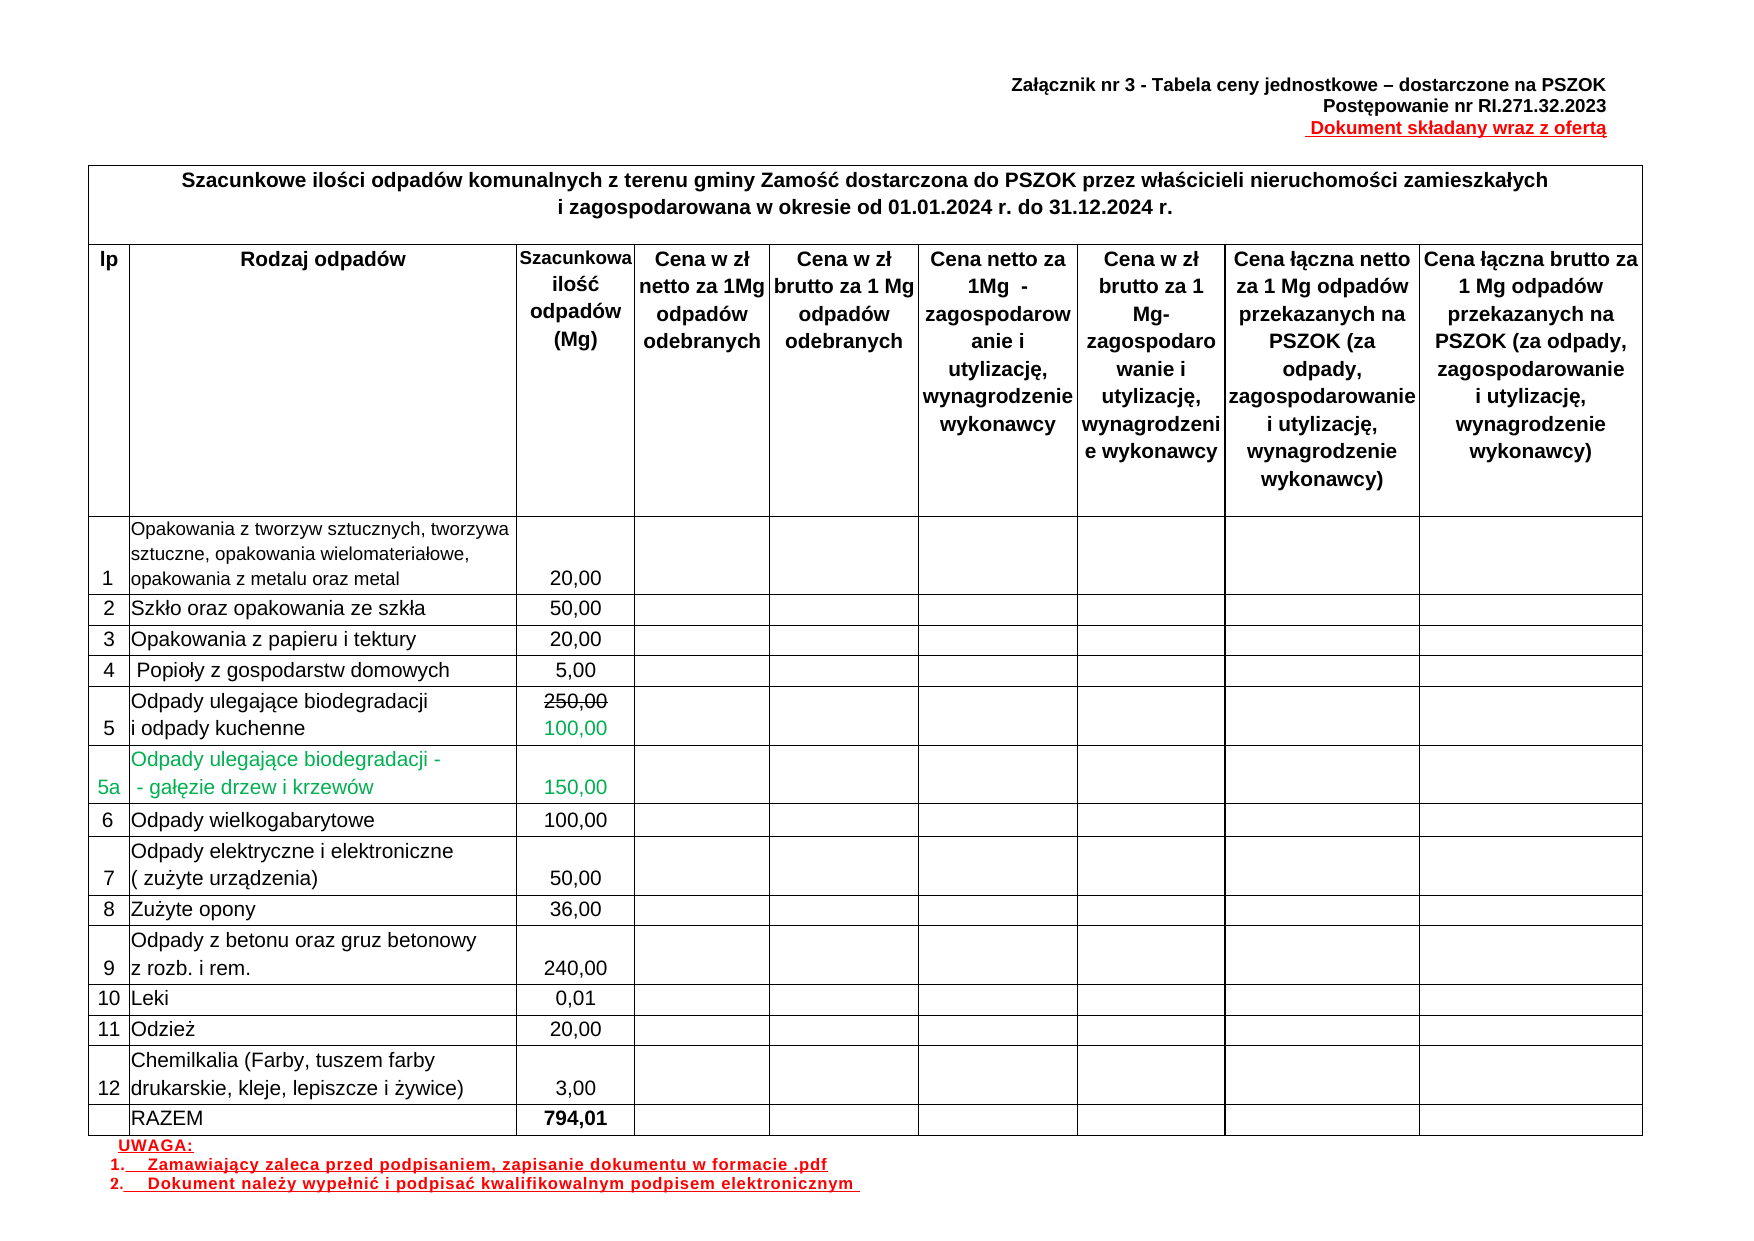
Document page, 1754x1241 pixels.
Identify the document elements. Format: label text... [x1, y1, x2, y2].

table_cell 794,01 [517, 1105, 634, 1134]
table_cell [1078, 985, 1224, 1014]
table_cell 9 [89, 926, 129, 984]
table_cell [1226, 926, 1419, 984]
table_cell [635, 1016, 769, 1045]
table_cell [635, 926, 769, 984]
table_cell [919, 595, 1077, 624]
table_cell 36,00 [517, 896, 634, 925]
table_cell 5,00 [517, 656, 634, 686]
table_cell Cena netto za 1Mg - zagospodarowanie i utylizację, wynagrodzenie wykonawcy [919, 245, 1077, 516]
table_cell [770, 837, 918, 894]
table_cell 3,00 [517, 1046, 634, 1104]
table_cell [1078, 746, 1224, 803]
table_cell [635, 985, 769, 1014]
table_cell 100,00 [517, 804, 634, 836]
table_cell [635, 837, 769, 894]
table_cell [1078, 1105, 1224, 1134]
table_cell [770, 1016, 918, 1045]
table_cell [1226, 1105, 1419, 1134]
table_cell 6 [89, 804, 129, 836]
table_cell [919, 985, 1077, 1014]
table_cell [635, 1046, 769, 1104]
table_cell [635, 896, 769, 925]
table_cell 250,00 100,00 [517, 687, 634, 744]
table_cell [1420, 1105, 1642, 1134]
table_cell [770, 896, 918, 925]
text UWAGA: [118, 1136, 1606, 1155]
table_cell 12 [89, 1046, 129, 1104]
table_cell [770, 595, 918, 624]
table_cell Odpady wielkogabarytowe [130, 804, 516, 836]
table_cell [919, 656, 1077, 686]
table_cell [1226, 517, 1419, 594]
table_cell [770, 926, 918, 984]
table_cell [919, 896, 1077, 925]
table_cell [1226, 1016, 1419, 1045]
table_cell [1420, 1016, 1642, 1045]
table_cell [635, 656, 769, 686]
table_cell [1420, 626, 1642, 655]
table_cell 2 [89, 595, 129, 624]
table_cell Odpady elektryczne i elektroniczne ( zużyte urządzenia) [130, 837, 516, 894]
table_cell [1226, 896, 1419, 925]
table_cell [770, 985, 918, 1014]
table_cell [919, 746, 1077, 803]
table_cell [1226, 804, 1419, 836]
list Dokument należy wypełnić i podpisać kwalifikowalnym podpisem elektronicznym [110, 1174, 1606, 1194]
table_cell [919, 1016, 1077, 1045]
table_cell 20,00 [517, 517, 634, 594]
table_cell 8 [89, 896, 129, 925]
table_cell 7 [89, 837, 129, 894]
table_cell Odzież [130, 1016, 516, 1045]
table_cell [1078, 595, 1224, 624]
table_cell [1420, 595, 1642, 624]
table_cell [770, 687, 918, 744]
table_cell [1420, 746, 1642, 803]
table_cell [1078, 687, 1224, 744]
table_cell 10 [89, 985, 129, 1014]
table_cell 0,01 [517, 985, 634, 1014]
table_cell [635, 517, 769, 594]
table_cell [919, 837, 1077, 894]
table_cell 1 [89, 517, 129, 594]
table_cell [919, 687, 1077, 744]
table_cell [1078, 517, 1224, 594]
table_cell 5a [89, 746, 129, 803]
table_cell [1226, 985, 1419, 1014]
table_cell [770, 1105, 918, 1134]
table_cell [635, 595, 769, 624]
table_cell Cena w zł brutto za 1 Mg odpadów odebranych [770, 245, 918, 516]
table_cell [1226, 746, 1419, 803]
table_cell 4 [89, 656, 129, 686]
table_cell [1226, 656, 1419, 686]
table_cell [770, 656, 918, 686]
table_cell [635, 626, 769, 655]
table_cell [1420, 687, 1642, 744]
table_cell [919, 1105, 1077, 1134]
table_cell [1078, 837, 1224, 894]
table_cell lp [89, 245, 129, 516]
table_cell [1420, 1046, 1642, 1104]
table_cell [1226, 687, 1419, 744]
table_cell 20,00 [517, 1016, 634, 1045]
table_cell 150,00 [517, 746, 634, 803]
table_cell [919, 517, 1077, 594]
table_cell [1420, 896, 1642, 925]
table_cell [89, 1105, 129, 1134]
table_cell 50,00 [517, 837, 634, 894]
table_cell [1078, 626, 1224, 655]
table_cell [1078, 1016, 1224, 1045]
table_cell [919, 1046, 1077, 1104]
table_cell 20,00 [517, 626, 634, 655]
table_cell [1078, 926, 1224, 984]
table_cell [1420, 837, 1642, 894]
table_cell [1226, 595, 1419, 624]
table_cell Opakowania z tworzyw sztucznych, tworzywa sztuczne, opakowania wielomateriałowe, opakowania z metalu oraz metal [130, 517, 516, 594]
table_cell Szacunkowa ilość odpadów (Mg) [517, 245, 634, 516]
table_cell [635, 804, 769, 836]
table_cell 50,00 [517, 595, 634, 624]
table_cell [1226, 1046, 1419, 1104]
table_cell 11 [89, 1016, 129, 1045]
table_cell Chemilkalia (Farby, tuszem farby drukarskie, kleje, lepiszcze i żywice) [130, 1046, 516, 1104]
table_cell [635, 1105, 769, 1134]
table_cell RAZEM [130, 1105, 516, 1134]
table_cell [919, 926, 1077, 984]
table_cell Cena w zł netto za 1Mg odpadów odebranych [635, 245, 769, 516]
table_cell Szkło oraz opakowania ze szkła [130, 595, 516, 624]
table_cell [919, 804, 1077, 836]
table_header Szacunkowe ilości odpadów komunalnych z terenu gminy Zamość dostarczona do PSZOK przez właścicieli nieruchomości zamieszkałych i zagospodarowana w okresie od 01.01.2024 r. do 31.12.2024 r. [89, 166, 1642, 244]
table_cell Cena łączna brutto za 1 Mg odpadów przekazanych na PSZOK (za odpady, zagospodarowanie i utylizację, wynagrodzenie wykonawcy) [1420, 245, 1642, 516]
table_cell [1078, 804, 1224, 836]
table_cell 5 [89, 687, 129, 744]
table_cell [1420, 656, 1642, 686]
table_cell [1078, 1046, 1224, 1104]
table_cell 240,00 [517, 926, 634, 984]
table_cell Cena w zł brutto za 1 Mg- zagospodarowanie i utylizację, wynagrodzenie wykonawcy [1078, 245, 1224, 516]
table_cell Popioły z gospodarstw domowych [130, 656, 516, 686]
table_cell [770, 1046, 918, 1104]
table_cell [919, 626, 1077, 655]
table_cell Rodzaj odpadów [130, 245, 516, 516]
table_cell Leki [130, 985, 516, 1014]
table_cell [1420, 517, 1642, 594]
table_cell [770, 626, 918, 655]
table_cell [770, 804, 918, 836]
table_cell [770, 517, 918, 594]
table_cell [770, 746, 918, 803]
table_cell [1226, 837, 1419, 894]
table_cell [635, 687, 769, 744]
table_cell Zużyte opony [130, 896, 516, 925]
table_cell [635, 746, 769, 803]
table_cell [1420, 985, 1642, 1014]
table_cell Odpady ulegające biodegradacji i odpady kuchenne [130, 687, 516, 744]
table_cell Cena łączna netto za 1 Mg odpadów przekazanych na PSZOK (za odpady, zagospodarowanie i utylizację, wynagrodzenie wykonawcy) [1226, 245, 1419, 516]
list Zamawiający zaleca przed podpisaniem, zapisanie dokumentu w formacie .pdf [110, 1155, 1606, 1174]
table_cell [1226, 626, 1419, 655]
table_cell [1078, 656, 1224, 686]
table_cell Odpady z betonu oraz gruz betonowy z rozb. i rem. [130, 926, 516, 984]
table_cell Odpady ulegające biodegradacji - - gałęzie drzew i krzewów [130, 746, 516, 803]
table_cell Opakowania z papieru i tektury [130, 626, 516, 655]
table_cell [1420, 804, 1642, 836]
table_cell [1078, 896, 1224, 925]
table_cell [1420, 926, 1642, 984]
table_cell 3 [89, 626, 129, 655]
